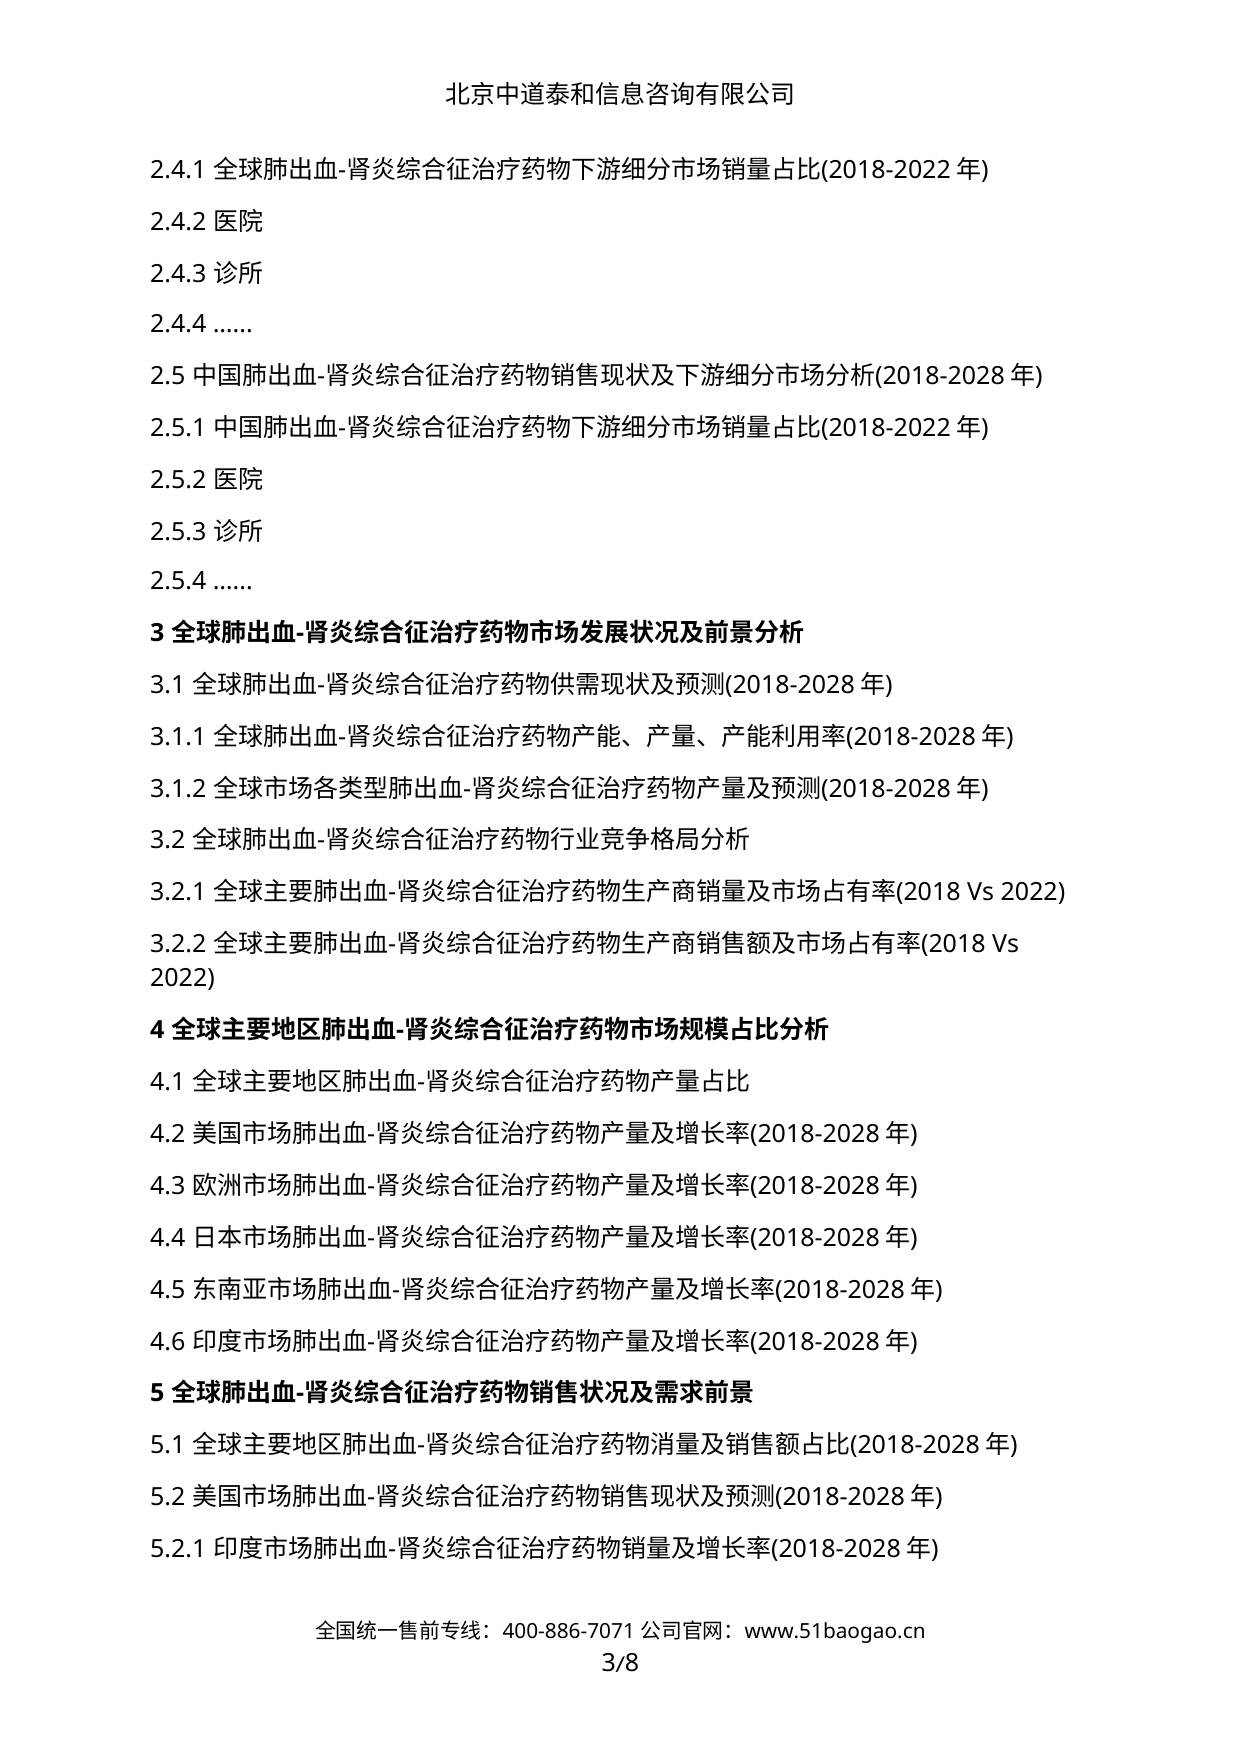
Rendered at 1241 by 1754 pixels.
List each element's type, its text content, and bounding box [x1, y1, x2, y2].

text 5.2.1 印度市场肺出血-肾炎综合征治疗药物销量及增长率(2018-2028年) [150, 1528, 1090, 1565]
text 4.4 日本市场肺出血-肾炎综合征治疗药物产量及增长率(2018-2028年) [150, 1217, 1090, 1253]
text 3.2.1 全球主要肺出血-肾炎综合征治疗药物生产商销量及市场占有率(2018 Vs 2022) [150, 872, 1090, 908]
text 5 全球肺出血-肾炎综合征治疗药物销售状况及需求前景 [150, 1373, 1090, 1409]
text 3.1 全球肺出血-肾炎综合征治疗药物供需现状及预测(2018-2028年) [150, 664, 1090, 701]
text 3 全球肺出血-肾炎综合征治疗药物市场发展状况及前景分析 [150, 612, 1090, 649]
text 5.2 美国市场肺出血-肾炎综合征治疗药物销售现状及预测(2018-2028年) [150, 1477, 1090, 1513]
text 5.1 全球主要地区肺出血-肾炎综合征治疗药物消量及销售额占比(2018-2028年) [150, 1425, 1090, 1461]
text 2.4.3 诊所 [150, 254, 1090, 290]
text 2.4.1 全球肺出血-肾炎综合征治疗药物下游细分市场销量占比(2018-2022年) [150, 150, 1090, 186]
text 3.2.2 全球主要肺出血-肾炎综合征治疗药物生产商销售额及市场占有率(2018 Vs 2022) [150, 924, 1090, 994]
text 2.5.3 诊所 [150, 511, 1090, 547]
text 4.1 全球主要地区肺出血-肾炎综合征治疗药物产量占比 [150, 1062, 1090, 1098]
text 2.5 中国肺出血-肾炎综合征治疗药物销售现状及下游细分市场分析(2018-2028年) [150, 355, 1090, 392]
text 4.2 美国市场肺出血-肾炎综合征治疗药物产量及增长率(2018-2028年) [150, 1113, 1090, 1150]
text 2.5.1 中国肺出血-肾炎综合征治疗药物下游细分市场销量占比(2018-2022年) [150, 407, 1090, 443]
text 4.5 东南亚市场肺出血-肾炎综合征治疗药物产量及增长率(2018-2028年) [150, 1269, 1090, 1305]
text 3.1.2 全球市场各类型肺出血-肾炎综合征治疗药物产量及预测(2018-2028年) [150, 768, 1090, 804]
text 2.4.2 医院 [150, 202, 1090, 238]
text 3.1.1 全球肺出血-肾炎综合征治疗药物产能、产量、产能利用率(2018-2028年) [150, 716, 1090, 752]
text 4.3 欧洲市场肺出血-肾炎综合征治疗药物产量及增长率(2018-2028年) [150, 1165, 1090, 1202]
text 4.6 印度市场肺出血-肾炎综合征治疗药物产量及增长率(2018-2028年) [150, 1321, 1090, 1357]
text 2.4.4 …... [150, 306, 1090, 340]
text 2.5.4 …... [150, 563, 1090, 597]
text 3.2 全球肺出血-肾炎综合征治疗药物行业竞争格局分析 [150, 820, 1090, 856]
text 2.5.2 医院 [150, 459, 1090, 495]
text 4 全球主要地区肺出血-肾炎综合征治疗药物市场规模占比分析 [150, 1010, 1090, 1046]
